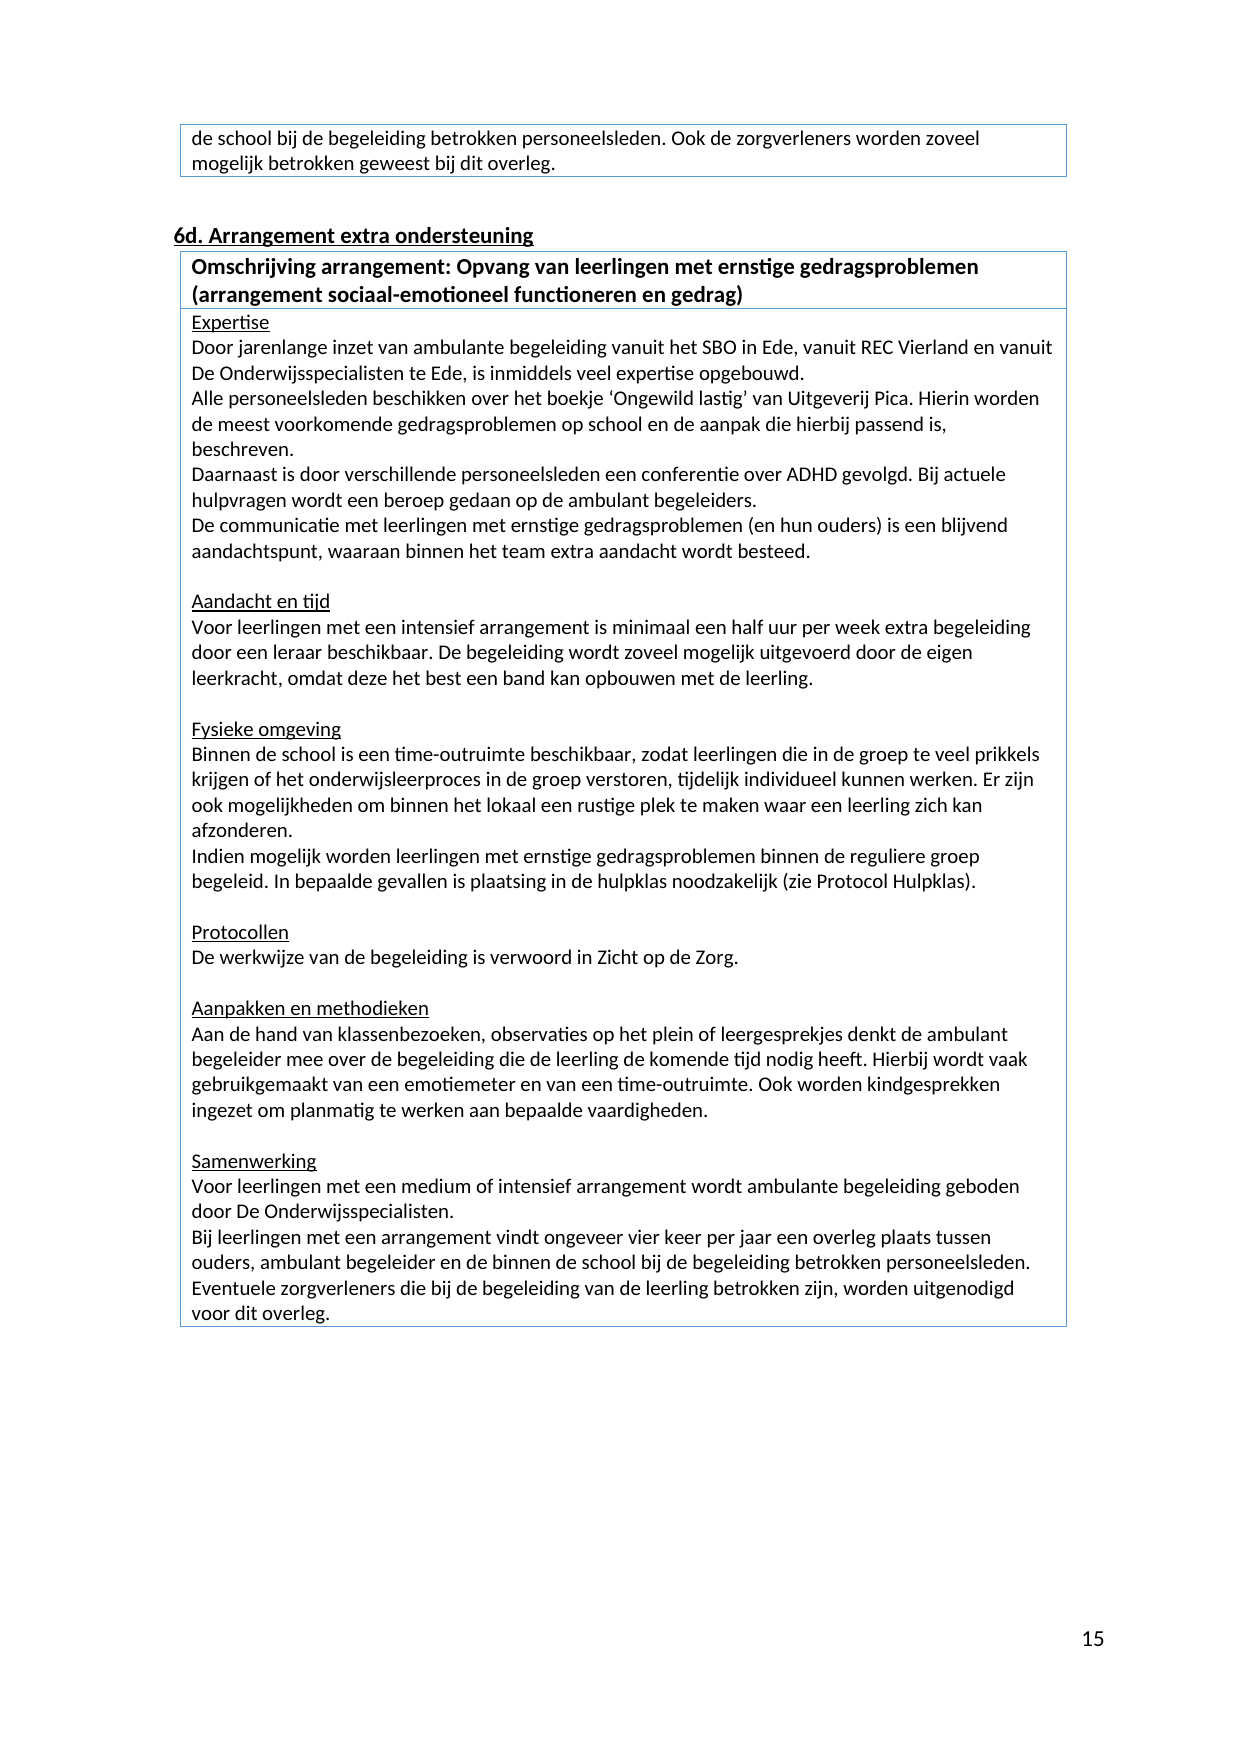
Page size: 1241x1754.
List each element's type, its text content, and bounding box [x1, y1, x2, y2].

table_header Omschrijving arrangement: Opvang van leerlingen met ernstige gedragsproblemen (arrangement sociaal-emotioneel functioneren en gedrag) [181, 252, 1066, 308]
table_cell Expertise Door jarenlange inzet van ambulante begeleiding vanuit het SBO in Ede, vanuit REC Vierland en vanuit De Onderwijsspecialisten te Ede, is inmiddels veel expertise opgebouwd. Alle personeelsleden beschikken over het boekje ‘Ongewild lastig’ van Uitgeverij Pica. Hierin worden de meest voorkomende gedragsproblemen op school en de aanpak die hierbij passend is, beschreven. Daarnaast is door verschillende personeelsleden een conferentie over ADHD gevolgd. Bij actuele hulpvragen wordt een beroep gedaan op de ambulant begeleiders. De communicatie met leerlingen met ernstige gedragsproblemen (en hun ouders) is een blijvend aandachtspunt, waaraan binnen het team extra aandacht wordt besteed. Aandacht en tijd Voor leerlingen met een intensief arrangement is minimaal een half uur per week extra begeleiding door een leraar beschikbaar. De begeleiding wordt zoveel mogelijk uitgevoerd door de eigen leerkracht, omdat deze het best een band kan opbouwen met de leerling. Fysieke omgeving Binnen de school is een time-outruimte beschikbaar, zodat leerlingen die in de groep te veel prikkels krijgen of het onderwijsleerproces in de groep verstoren, tijdelijk individueel kunnen werken. Er zijn ook mogelijkheden om binnen het lokaal een rustige plek te maken waar een leerling zich kan afzonderen. Indien mogelijk worden leerlingen met ernstige gedragsproblemen binnen de reguliere groep begeleid. In bepaalde gevallen is plaatsing in de hulpklas noodzakelijk (zie Protocol Hulpklas). Protocollen De werkwijze van de begeleiding is verwoord in Zicht op de Zorg. Aanpakken en methodieken Aan de hand van klassenbezoeken, observaties op het plein of leergesprekjes denkt de ambulant begeleider mee over de begeleiding die de leerling de komende tijd nodig heeft. Hierbij wordt vaak gebruikgemaakt van een emotiemeter en van een time-outruimte. Ook worden kindgesprekken ingezet om planmatig te werken aan bepaalde vaardigheden. Samenwerking Voor leerlingen met een medium of intensief arrangement wordt ambulante begeleiding geboden door De Onderwijsspecialisten. Bij leerlingen met een arrangement vindt ongeveer vier keer per jaar een overleg plaats tussen ouders, ambulant begeleider en de binnen de school bij de begeleiding betrokken personeelsleden. Eventuele zorgverleners die bij de begeleiding van de leerling betrokken zijn, worden uitgenodigd voor dit overleg. [181, 309, 1066, 1326]
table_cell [181, 125, 1066, 176]
text 6d. Arrangement extra ondersteuning [136, 221, 1104, 249]
